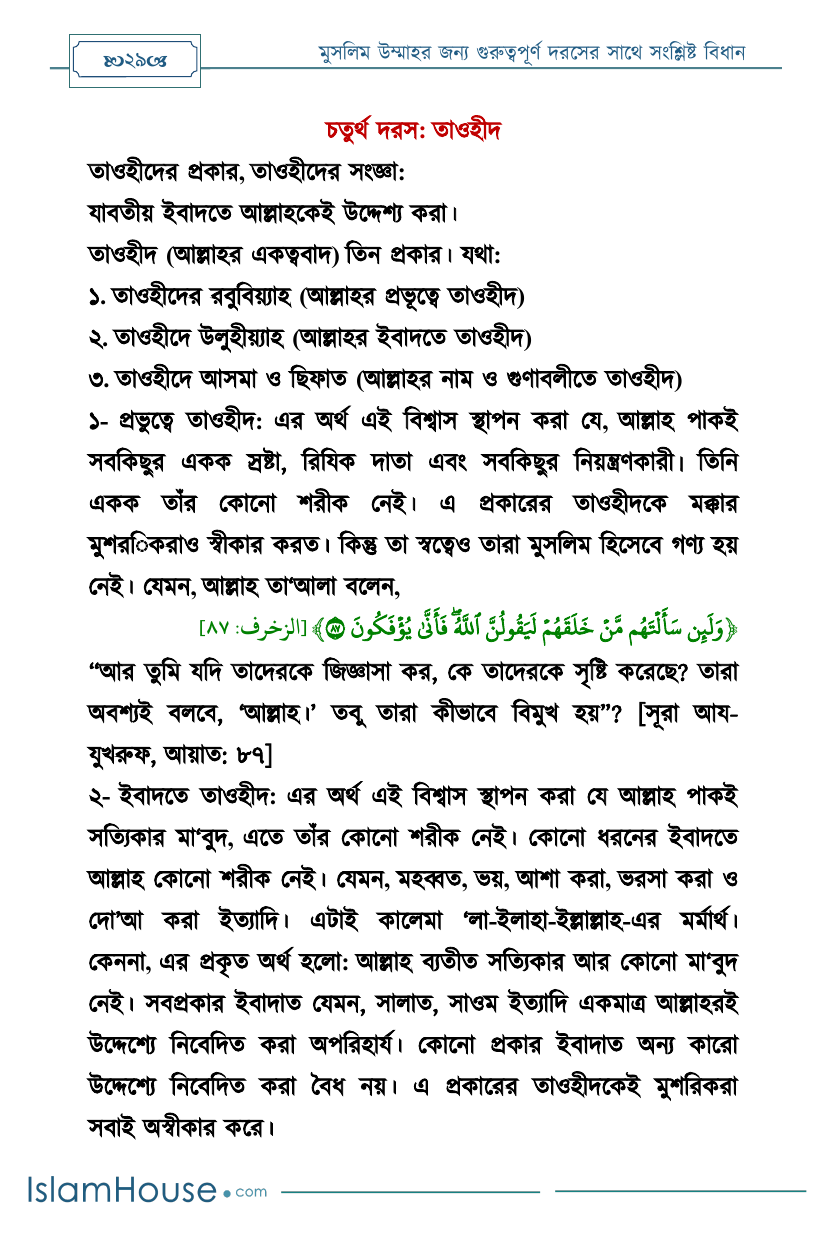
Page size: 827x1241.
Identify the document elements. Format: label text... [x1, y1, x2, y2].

text ১. তাওহীদের রবুবিয়্যাহ (আল্লাহর প্রভূত্বে তাওহীদ) [89, 273, 738, 315]
text তাওহীদ (আল্লাহর একত্ববাদ) তিন প্রকার। যথা: [89, 232, 738, 273]
picture [20, 1171, 541, 1209]
picture [548, 1170, 807, 1208]
text “আর তুমি যদি তাদেরকে জিজ্ঞাসা কর, কে তাদেরকে সৃষ্টি করেছে? তারা অবশ্যই বলবে, ‘আল্লাহ।’ তবু তারা কীভাবে বিমুখ হয়”? [সূরা আয-যুখরুফ, আয়াত: ৮৭] [89, 649, 738, 773]
text চতুর্থ দরস: তাওহীদ [89, 107, 738, 149]
text ৩. তাওহীদে আসমা ও ছিফাত (আল্লাহর নাম ও গুণাবলীতে তাওহীদ) [89, 356, 738, 398]
text ২. তাওহীদে উলুহীয়্যাহ (আল্লাহর ইবাদতে তাওহীদ) [89, 315, 738, 356]
text ﴿وَلَئِن سَأَلۡتَهُم مَّنۡ خَلَقَهُمۡ لَيَقُولُنَّ ٱللَّهُۖ فَأَنَّىٰ يُؤۡفَكُونَ ٨٧﴾ [الزخرف: ٨٧] [89, 605, 738, 649]
text তাওহীদের প্রকার, তাওহীদের সংজ্ঞা: [89, 149, 738, 190]
text ২- ইবাদতে তাওহীদ: এর অর্থ এই বিশ্বাস স্থাপন করা যে আল্লাহ পাকই সত্যিকার মা‘বুদ, এতে তাঁর কোনো শরীক নেই। কোনো ধরনের ইবাদতে আল্লাহ কোনো শরীক নেই। যেমন, মহব্বত, ভয়, আশা করা, ভরসা করা ও দো’আ করা ইত্যাদি। এটাই কালেমা ‘লা-ইলাহা-ইল্লাল্লাহ-এর মর্মার্থ। কেননা, এর প্রকৃত অর্থ হলো: আল্লাহ ব্যতীত সত্যিকার আর কোনো মা‘বুদ নেই। সবপ্রকার ইবাদাত যেমন, সালাত, সাওম ইত্যাদি একমাত্র আল্লাহরই উদ্দেশ্যে নিবেদিত করা অপরিহার্য। কোনো প্রকার ইবাদাত অন্য কারো উদ্দেশ্যে নিবেদিত করা বৈধ নয়। এ প্রকারের তাওহীদকেই মুশরিকরা সবাই অস্বীকার করে। [89, 773, 738, 1146]
text ১- প্রভুত্বে তাওহীদ: এর অর্থ এই বিশ্বাস স্থাপন করা যে, আল্লাহ পাকই সবকিছুর একক স্রষ্টা, রিযিক দাতা এবং সবকিছুর নিয়ন্ত্রণকারী। তিনি একক তাঁর কোনো শরীক নেই। এ প্রকারের তাওহীদকে মক্কার মুশরিকরাও স্বীকার করত। কিন্তু তা স্বত্বেও তারা মুসলিম হিসেবে গণ্য হয় নেই। যেমন, আল্লাহ তা‘আলা বলেন, [89, 398, 738, 605]
text যাবতীয় ইবাদতে আল্লাহকেই উদ্দেশ্য করা। [89, 190, 738, 232]
